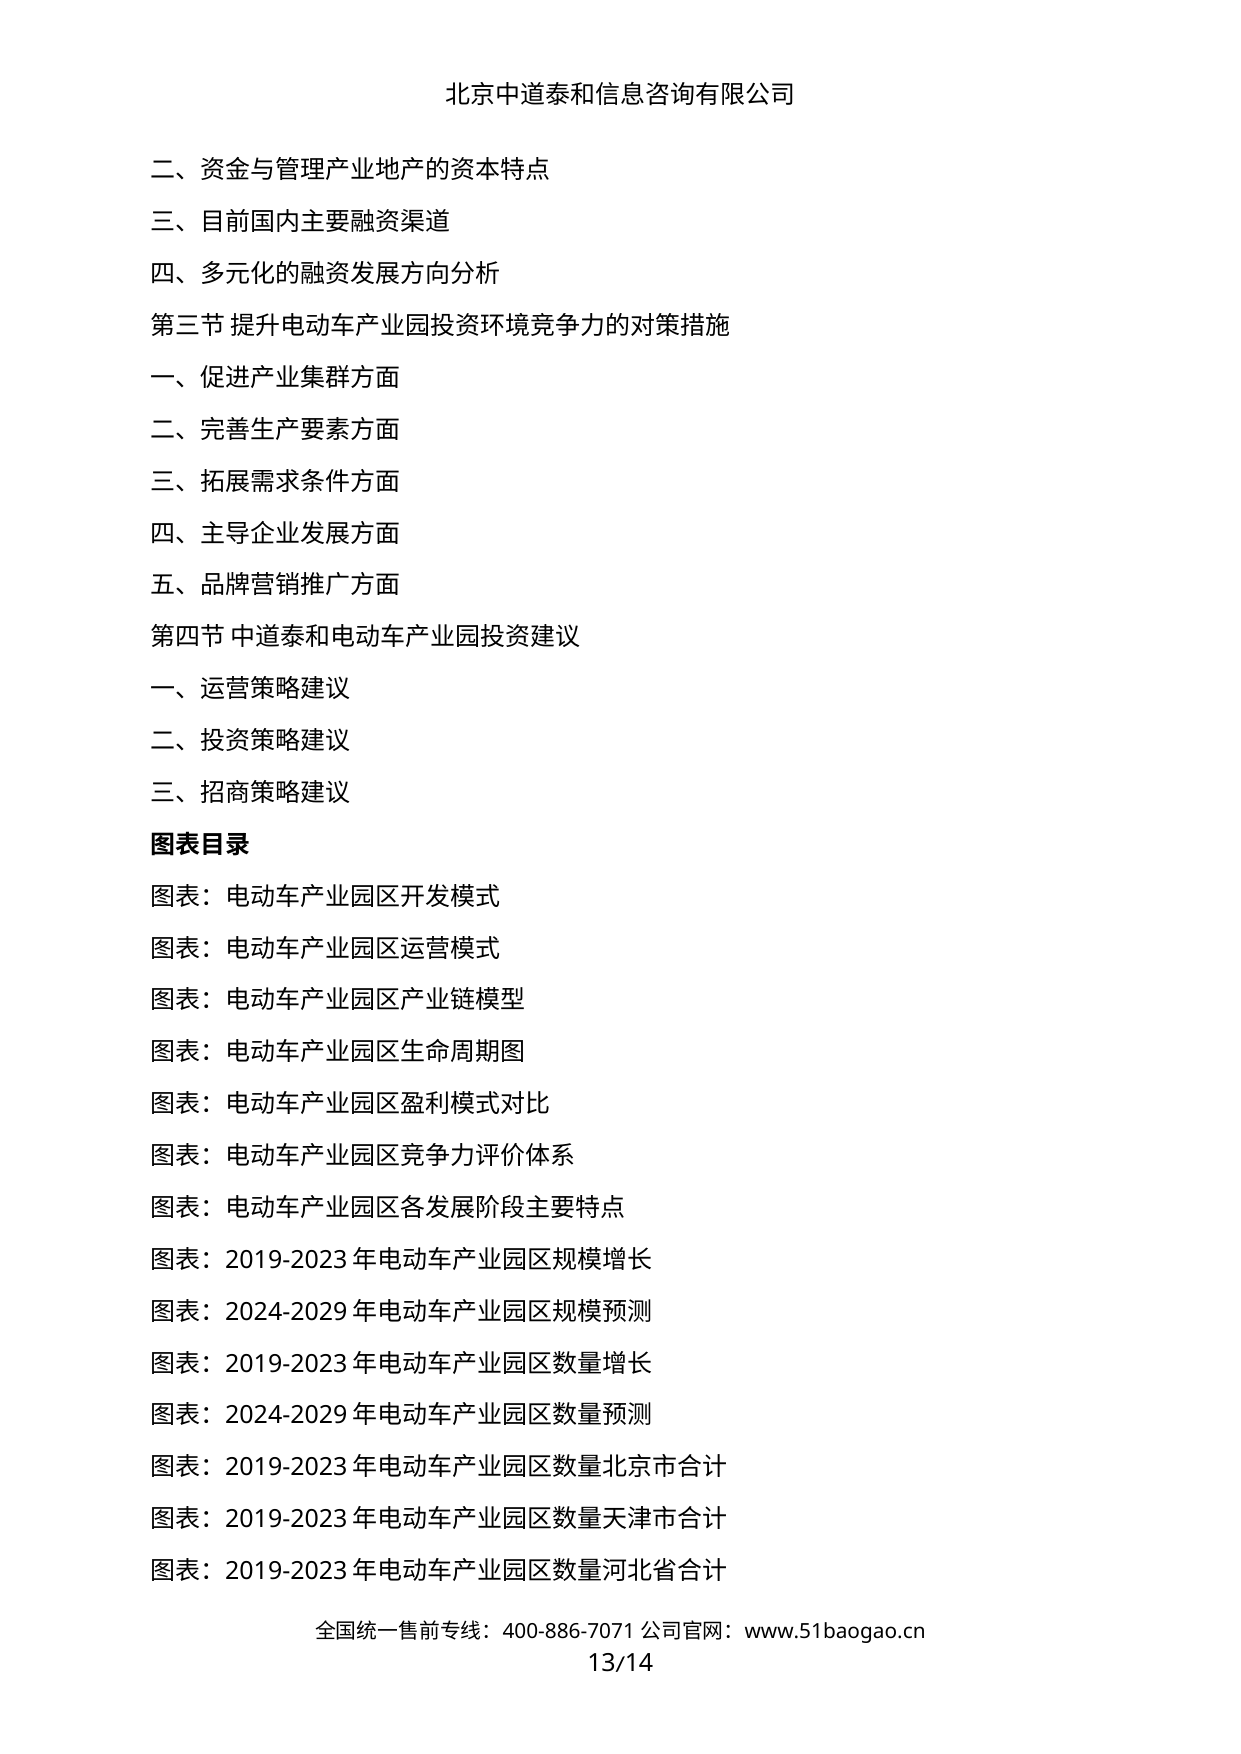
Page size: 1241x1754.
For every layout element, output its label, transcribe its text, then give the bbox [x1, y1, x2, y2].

text 二、投资策略建议 [150, 721, 1090, 757]
text 图表：2019-2023年电动车产业园区数量北京市合计 [150, 1447, 1090, 1483]
text 第三节 提升电动车产业园投资环境竞争力的对策措施 [150, 306, 1090, 342]
text 一、运营策略建议 [150, 669, 1090, 705]
text 图表：电动车产业园区开发模式 [150, 876, 1090, 912]
text 图表：2019-2023年电动车产业园区数量增长 [150, 1343, 1090, 1379]
text 图表：电动车产业园区盈利模式对比 [150, 1084, 1090, 1120]
text 五、品牌营销推广方面 [150, 565, 1090, 601]
text 图表目录 [150, 824, 1090, 861]
text 图表：2019-2023年电动车产业园区数量河北省合计 [150, 1551, 1090, 1587]
text 图表：2019-2023年电动车产业园区数量天津市合计 [150, 1499, 1090, 1535]
text 一、促进产业集群方面 [150, 357, 1090, 394]
text 三、招商策略建议 [150, 772, 1090, 809]
text 图表：2019-2023年电动车产业园区规模增长 [150, 1239, 1090, 1276]
text 图表：2024-2029年电动车产业园区数量预测 [150, 1395, 1090, 1431]
text 四、主导企业发展方面 [150, 513, 1090, 549]
text 三、拓展需求条件方面 [150, 461, 1090, 497]
text 图表：电动车产业园区生命周期图 [150, 1032, 1090, 1068]
text 图表：电动车产业园区各发展阶段主要特点 [150, 1187, 1090, 1224]
text 图表：电动车产业园区产业链模型 [150, 980, 1090, 1016]
text 四、多元化的融资发展方向分析 [150, 254, 1090, 290]
text 图表：2024-2029年电动车产业园区规模预测 [150, 1291, 1090, 1327]
text 二、资金与管理产业地产的资本特点 [150, 150, 1090, 186]
text 第四节 中道泰和电动车产业园投资建议 [150, 617, 1090, 653]
text 三、目前国内主要融资渠道 [150, 202, 1090, 238]
text 图表：电动车产业园区竞争力评价体系 [150, 1136, 1090, 1172]
text 图表：电动车产业园区运营模式 [150, 928, 1090, 964]
text 二、完善生产要素方面 [150, 409, 1090, 446]
